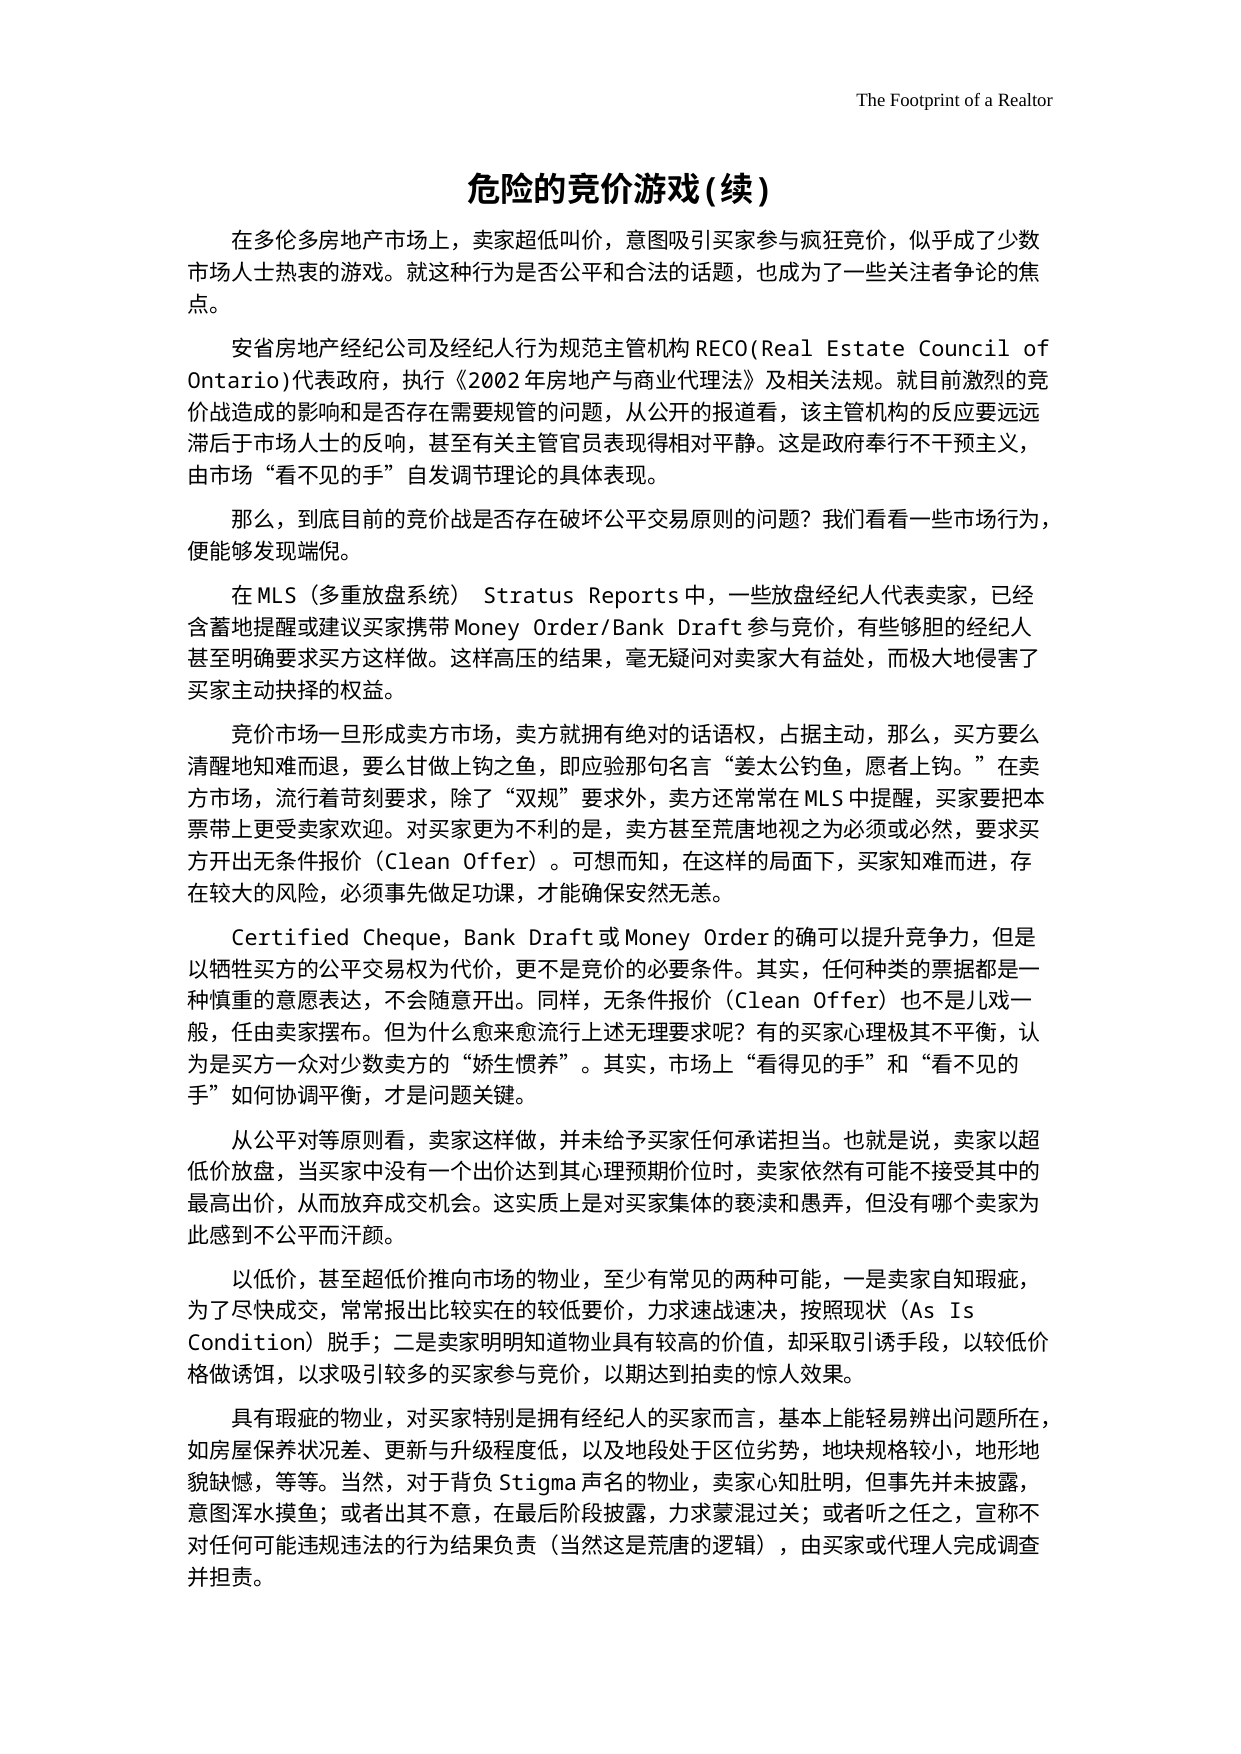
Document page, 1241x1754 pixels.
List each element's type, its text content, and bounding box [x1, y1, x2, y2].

text 竞价市场一旦形成卖方市场，卖方就拥有绝对的话语权，占据主动，那么，买方要么清醒地知难而退，要么甘做上钩之鱼，即应验那句名言“姜太公钓鱼，愿者上钩。”在卖方市场，流行着苛刻要求，除了“双规”要求外，卖方还常常在MLS中提醒，买家要把本票带上更受卖家欢迎。对买家更为不利的是，卖方甚至荒唐地视之为必须或必然，要求买方开出无条件报价（Clean Offer）。可想而知，在这样的局面下，买家知难而进，存在较大的风险，必须事先做足功课，才能确保安然无恙。 [187, 717, 1053, 907]
text 在MLS（多重放盘系统） Stratus Reports中，一些放盘经纪人代表卖家，已经含蓄地提醒或建议买家携带Money Order/Bank Draft参与竞价，有些够胆的经纪人甚至明确要求买方这样做。这样高压的结果，毫无疑问对卖家大有益处，而极大地侵害了买家主动抉择的权益。 [187, 578, 1053, 705]
text 危险的竞价游戏(续) [187, 162, 1053, 211]
text 那么，到底目前的竞价战是否存在破坏公平交易原则的问题？我们看看一些市场行为，便能够发现端倪。 [187, 502, 1053, 565]
text 安省房地产经纪公司及经纪人行为规范主管机构RECO(Real Estate Council of Ontario)代表政府，执行《2002年房地产与商业代理法》及相关法规。就目前激烈的竞价战造成的影响和是否存在需要规管的问题，从公开的报道看，该主管机构的反应要远远滞后于市场人士的反响，甚至有关主管官员表现得相对平静。这是政府奉行不干预主义，由市场“看不见的手”自发调节理论的具体表现。 [187, 331, 1053, 489]
text 以低价，甚至超低价推向市场的物业，至少有常见的两种可能，一是卖家自知瑕疵，为了尽快成交，常常报出比较实在的较低要价，力求速战速决，按照现状（As Is Condition）脱手；二是卖家明明知道物业具有较高的价值，却采取引诱手段，以较低价格做诱饵，以求吸引较多的买家参与竞价，以期达到拍卖的惊人效果。 [187, 1262, 1053, 1389]
text 从公平对等原则看，卖家这样做，并未给予买家任何承诺担当。也就是说，卖家以超低价放盘，当买家中没有一个出价达到其心理预期价位时，卖家依然有可能不接受其中的最高出价，从而放弃成交机会。这实质上是对买家集体的亵渎和愚弄，但没有哪个卖家为此感到不公平而汗颜。 [187, 1123, 1053, 1249]
text 具有瑕疵的物业，对买家特别是拥有经纪人的买家而言，基本上能轻易辨出问题所在，如房屋保养状况差、更新与升级程度低，以及地段处于区位劣势，地块规格较小，地形地貌缺憾，等等。当然，对于背负Stigma声名的物业，卖家心知肚明，但事先并未披露，意图浑水摸鱼；或者出其不意，在最后阶段披露，力求蒙混过关；或者听之任之，宣称不对任何可能违规违法的行为结果负责（当然这是荒唐的逻辑），由买家或代理人完成调查并担责。 [187, 1401, 1053, 1591]
text Certified Cheque，Bank Draft或Money Order的确可以提升竞争力，但是以牺牲买方的公平交易权为代价，更不是竞价的必要条件。其实，任何种类的票据都是一种慎重的意愿表达，不会随意开出。同样，无条件报价（Clean Offer）也不是儿戏一般，任由卖家摆布。但为什么愈来愈流行上述无理要求呢？有的买家心理极其不平衡，认为是买方一众对少数卖方的“娇生惯养”。其实，市场上“看得见的手”和“看不见的手”如何协调平衡，才是问题关键。 [187, 920, 1053, 1110]
text 在多伦多房地产市场上，卖家超低叫价，意图吸引买家参与疯狂竞价，似乎成了少数市场人士热衷的游戏。就这种行为是否公平和合法的话题，也成为了一些关注者争论的焦点。 [187, 223, 1053, 318]
